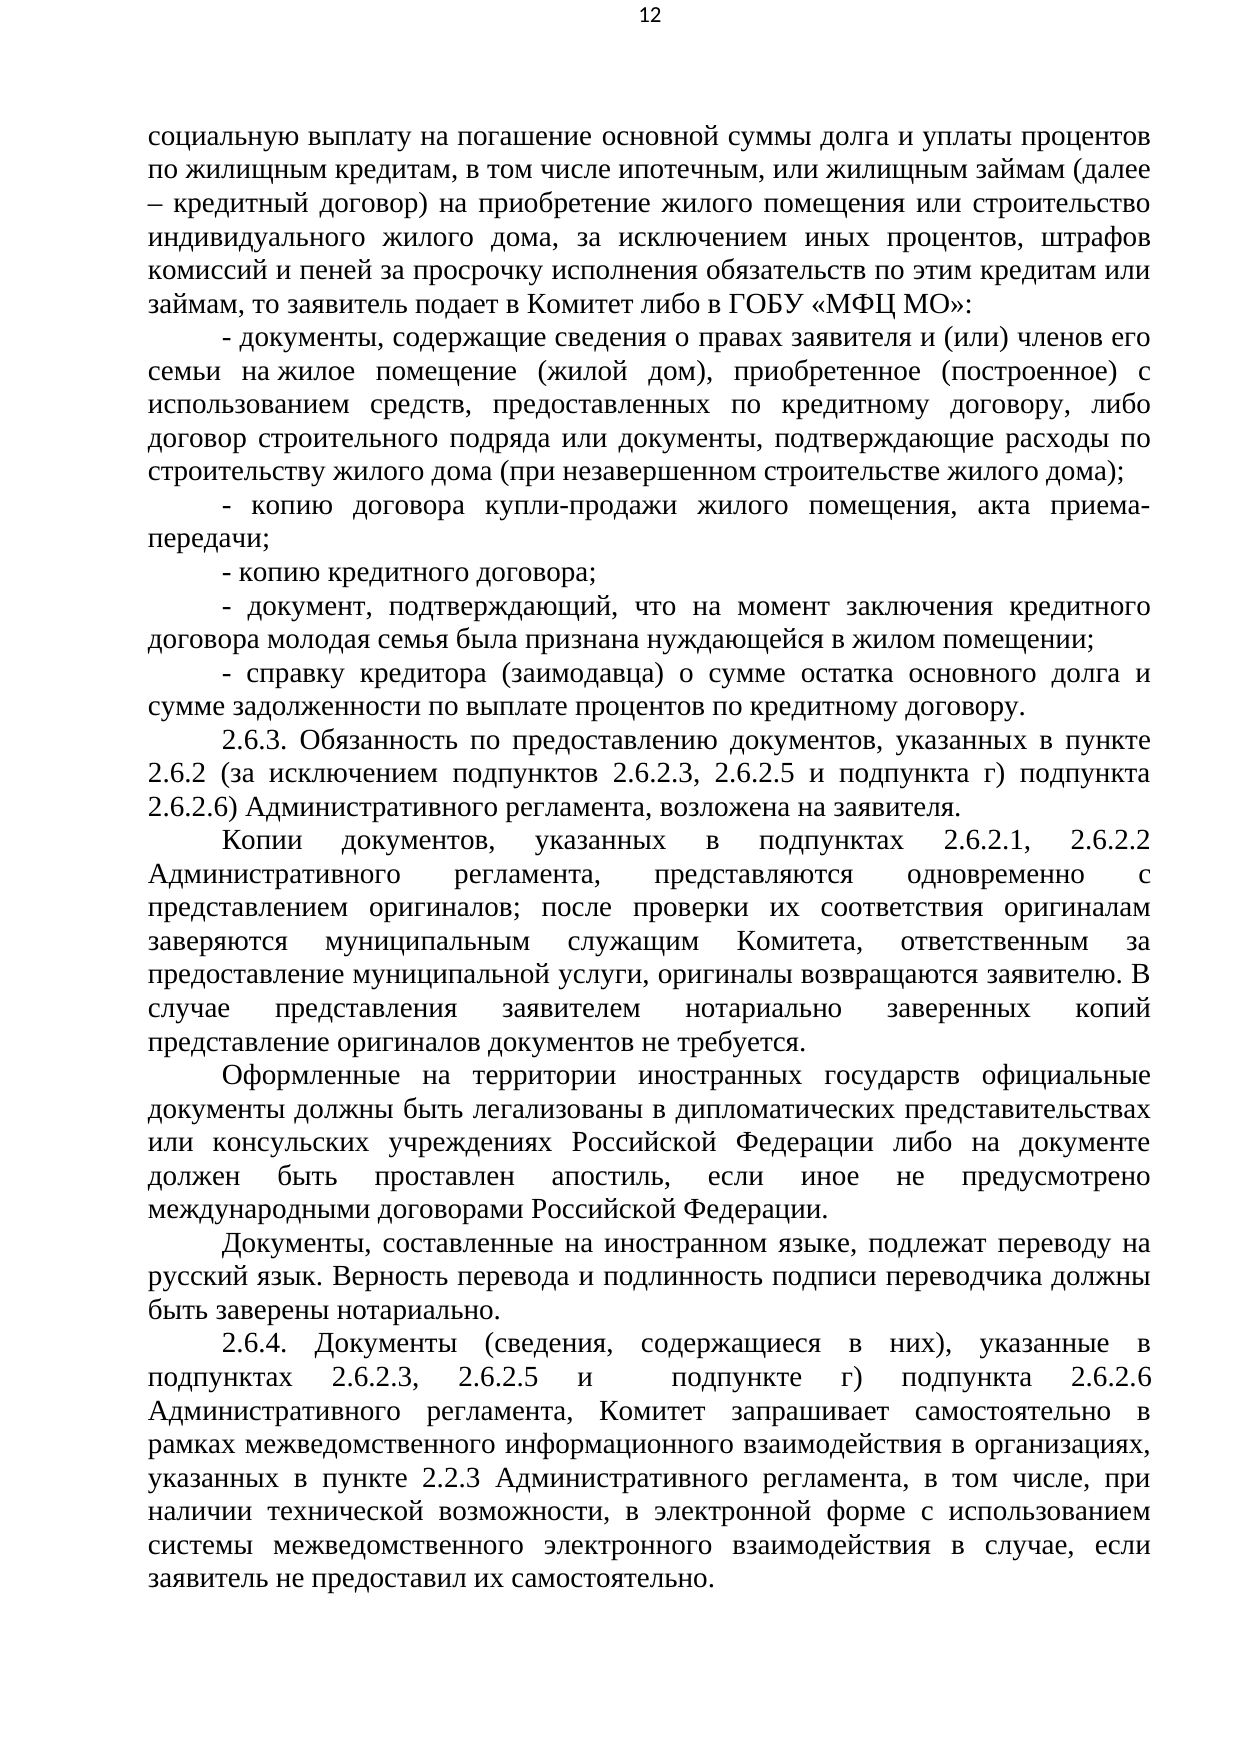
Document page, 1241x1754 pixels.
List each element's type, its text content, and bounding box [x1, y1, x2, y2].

text Документы, составленные на иностранном языке, подлежат переводу на русский язык. Верность перевода и подлинность подписи переводчика должны быть заверены нотариально. [148, 1225, 1152, 1326]
text 2.6.3. Обязанность по предоставлению документов, указанных в пункте 2.6.2 (за исключением подпунктов 2.6.2.3, 2.6.2.5 и подпункта г) подпункта 2.6.2.6) Административного регламента, возложена на заявителя. [148, 722, 1152, 822]
text 2.6.4. Документы (сведения, содержащиеся в них), указанные в подпунктах 2.6.2.3, 2.6.2.5 и подпункте г) подпункта 2.6.2.6 Административного регламента, Комитет запрашивает самостоятельно в рамках межведомственного информационного взаимодействия в организациях, указанных в пункте 2.2.3 Административного регламента, в том числе, при наличии технической возможности, в электронной форме с использованием системы межведомственного электронного взаимодействия в случае, если заявитель не предоставил их самостоятельно. [148, 1326, 1152, 1594]
text - справку кредитора (заимодавца) о сумме остатка основного долга и сумме задолженности по выплате процентов по кредитному договору. [148, 655, 1152, 722]
text - копию кредитного договора; [148, 554, 1152, 588]
text - документы, содержащие сведения о правах заявителя и (или) членов его семьи на жилое помещение (жилой дом), приобретенное (построенное) с использованием средств, предоставленных по кредитному договору, либо договор строительного подряда или документы, подтверждающие расходы по строительству жилого дома (при незавершенном строительстве жилого дома); [148, 319, 1152, 487]
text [148, 118, 1152, 319]
text - документ, подтверждающий, что на момент заключения кредитного договора молодая семья была признана нуждающейся в жилом помещении; [148, 588, 1152, 655]
text - копию договора купли-продажи жилого помещения, акта приема-передачи; [148, 487, 1152, 554]
text Копии документов, указанных в подпунктах 2.6.2.1, 2.6.2.2 Административного регламента, представляются одновременно с представлением оригиналов; после проверки их соответствия оригиналам заверяются муниципальным служащим Комитета, ответственным за предоставление муниципальной услуги, оригиналы возвращаются заявителю. В случае представления заявителем нотариально заверенных копий представление оригиналов документов не требуется. [148, 822, 1152, 1057]
text Оформленные на территории иностранных государств официальные документы должны быть легализованы в дипломатических представительствах или консульских учреждениях Российской Федерации либо на документе должен быть проставлен апостиль, если иное не предусмотрено международными договорами Российской Федерации. [148, 1057, 1152, 1225]
